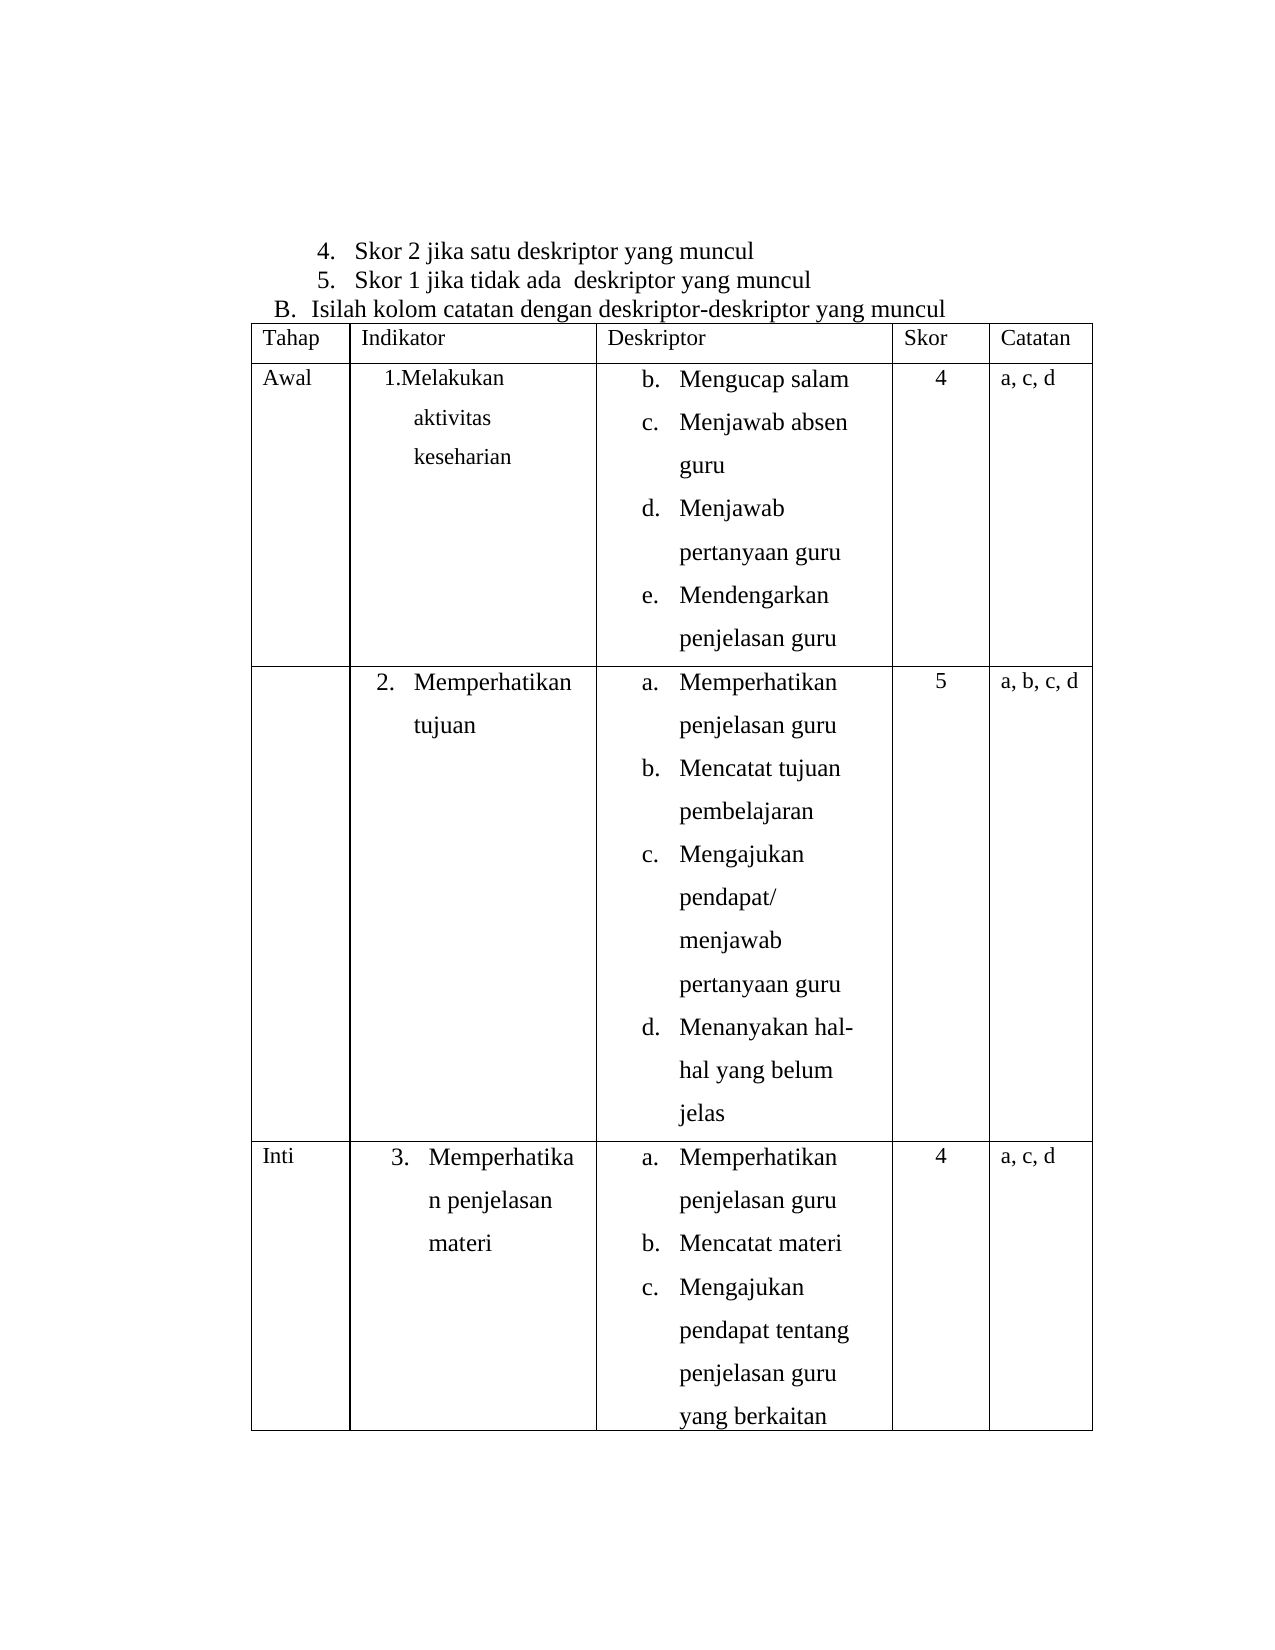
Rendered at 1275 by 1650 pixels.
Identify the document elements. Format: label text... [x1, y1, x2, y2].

table_cell Inti [252, 1142, 349, 1430]
list Isilah kolom catatan dengan deskriptor-deskriptor yang muncul [274, 294, 1098, 322]
table_cell Memperhatikan tujuan [351, 667, 596, 1141]
table_cell a, c, d [990, 1142, 1092, 1430]
table_header Skor [893, 324, 989, 363]
table_cell [252, 667, 349, 1141]
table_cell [597, 1142, 892, 1430]
table_cell Awal [252, 364, 349, 666]
table_header Deskriptor [597, 324, 892, 363]
table_cell 1.Melakukan aktivitas keseharian [351, 364, 596, 666]
table_cell 4 [893, 364, 989, 666]
table_cell Memperhatikan penjelasan guru Mencatat tujuan pembelajaran Mengajukan pendapat/ menjawab pertanyaan guru Menanyakan hal-hal yang belum jelas [597, 667, 892, 1141]
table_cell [351, 1142, 596, 1430]
table_cell 5 [893, 667, 989, 1141]
table_header Indikator [351, 324, 596, 363]
table_cell a, b, c, d [990, 667, 1092, 1141]
table_cell Mengucap salam Menjawab absen guru Menjawab pertanyaan guru Mendengarkan penjelasan guru [597, 364, 892, 666]
table_header Catatan [990, 324, 1092, 363]
list Skor 1 jika tidak ada deskriptor yang muncul [317, 265, 1098, 294]
table_cell 4 [893, 1142, 989, 1430]
table_cell a, c, d [990, 364, 1092, 666]
table_header Tahap [252, 324, 349, 363]
list Skor 2 jika satu deskriptor yang muncul [317, 236, 1098, 265]
